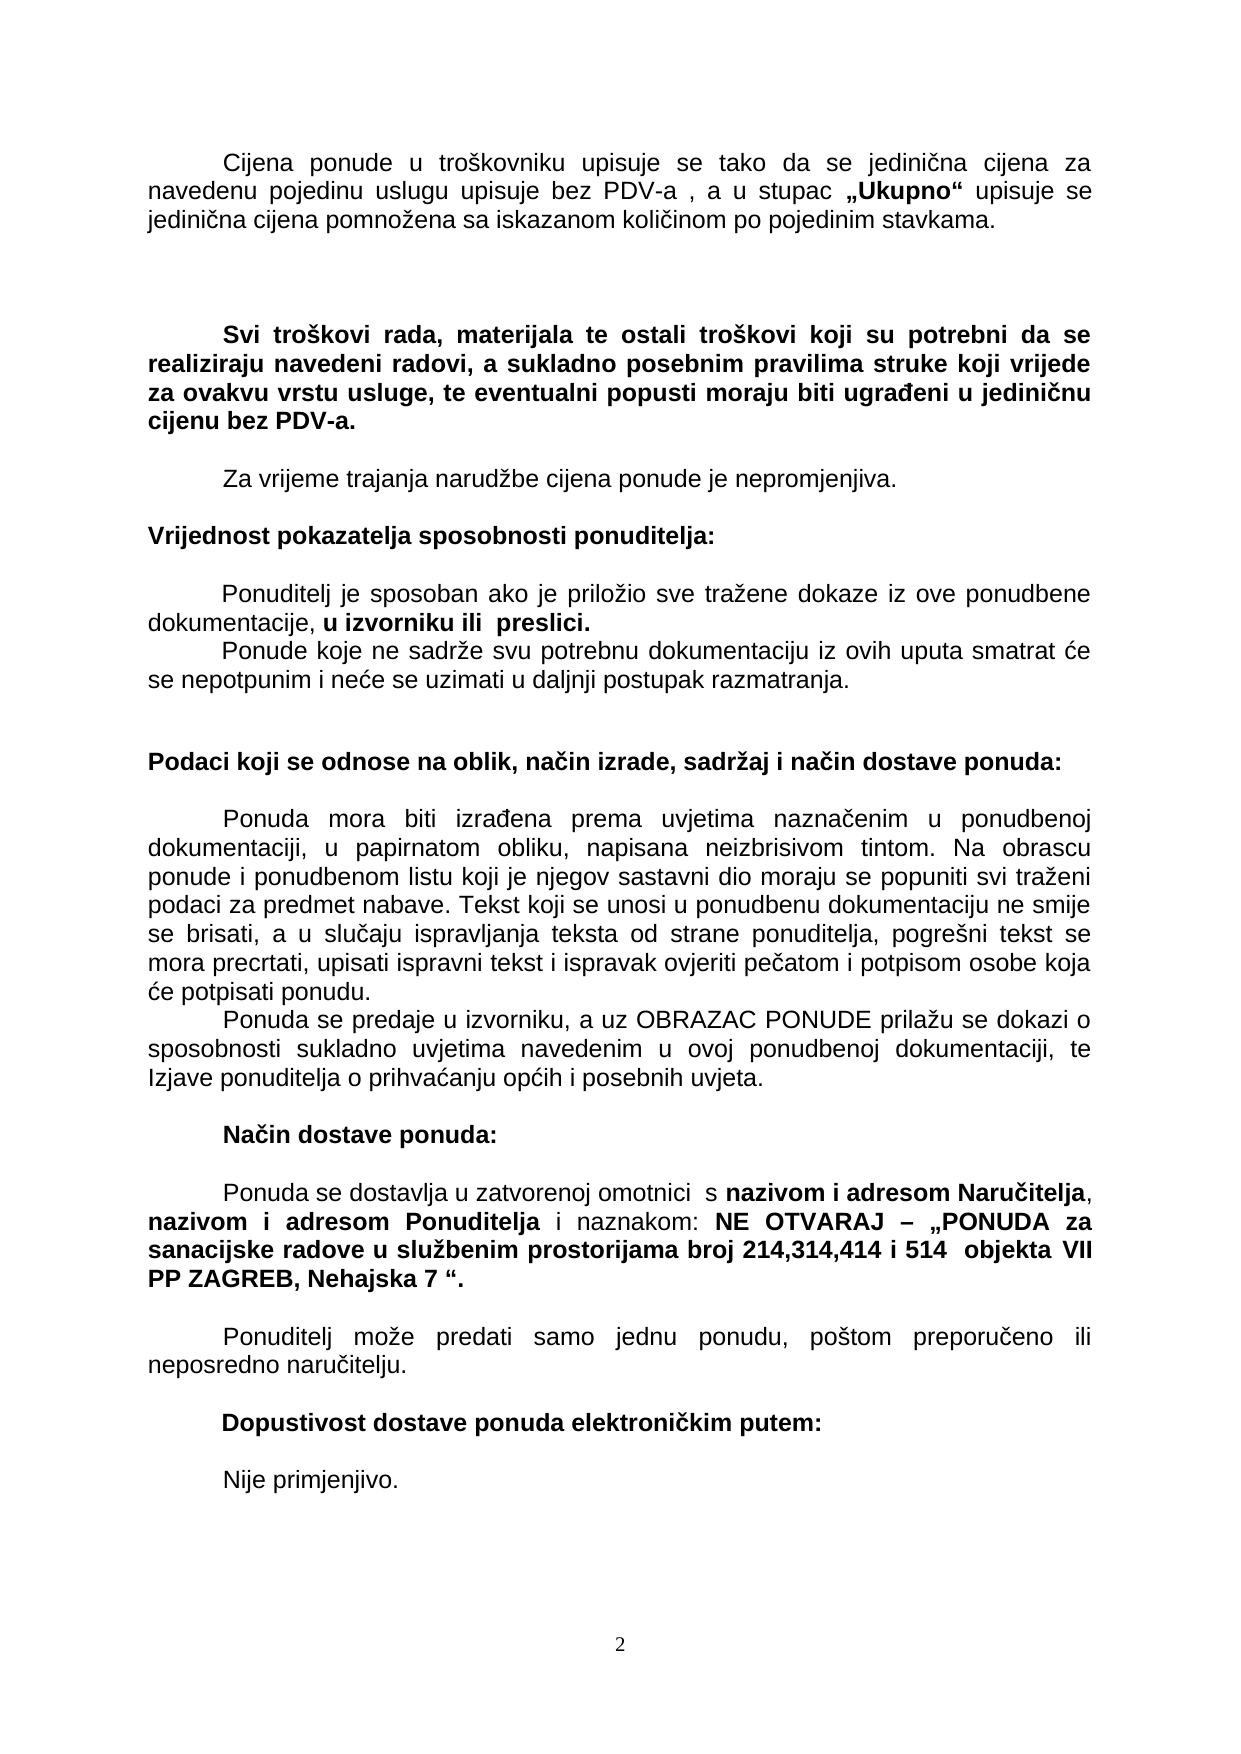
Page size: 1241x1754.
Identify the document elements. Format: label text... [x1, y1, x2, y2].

text Dopustivost dostave ponuda elektroničkim putem: [148, 1408, 1093, 1437]
text Vrijednost pokazatelja sposobnosti ponuditelja: [148, 521, 1093, 550]
text Podaci koji se odnose na oblik, način izrade, sadržaj i način dostave ponuda: [148, 747, 1093, 775]
text Nije primjenjivo. [148, 1465, 1093, 1494]
text Ponuda mora biti izrađena prema uvjetima naznačenim u ponudbenoj dokumentaciji, u papirnatom obliku, napisana neizbrisivom tintom. Na obrascu ponude i ponudbenom listu koji je njegov sastavni dio moraju se popuniti svi traženi podaci za predmet nabave. Tekst koji se unosi u ponudbenu dokumentaciju ne smije se brisati, a u slučaju ispravljanja teksta od strane ponuditelja, pogrešni tekst se mora precrtati, upisati ispravni tekst i ispravak ovjeriti pečatom i potpisom osobe koja će potpisati ponudu. [148, 804, 1093, 1005]
text Svi troškovi rada, materijala te ostali troškovi koji su potrebni da se realiziraju navedeni radovi, a sukladno posebnim pravilima struke koji vrijede za ovakvu vrstu usluge, te eventualni popusti moraju biti ugrađeni u jediničnu cijenu bez PDV-a. [148, 320, 1093, 435]
text Ponuditelj može predati samo jednu ponudu, poštom preporučeno ili neposredno naručitelju. [148, 1322, 1093, 1379]
text Za vrijeme trajanja narudžbe cijena ponude je nepromjenjiva. [148, 464, 1093, 493]
text Ponuditelj je sposoban ako je priložio sve tražene dokaze iz ove ponudbene dokumentacije, u izvorniku ili preslici. [148, 579, 1093, 636]
text Ponuda se dostavlja u zatvorenoj omotnici s nazivom i adresom Naručitelja, nazivom i adresom Ponuditelja i naznakom: NE OTVARAJ – „PONUDA za sanacijske radove u službenim prostorijama broj 214,314,414 i 514 objekta VII PP ZAGREB, Nehajska 7 “. [148, 1178, 1093, 1293]
text Cijena ponude u troškovniku upisuje se tako da se jedinična cijena za navedenu pojedinu uslugu upisuje bez PDV-a , a u stupac „Ukupno“ upisuje se jedinična cijena pomnožena sa iskazanom količinom po pojedinim stavkama. [148, 148, 1093, 234]
text Ponude koje ne sadrže svu potrebnu dokumentaciju iz ovih uputa smatrat će se nepotpunim i neće se uzimati u daljnji postupak razmatranja. [148, 636, 1093, 694]
text Ponuda se predaje u izvorniku, a uz OBRAZAC PONUDE prilažu se dokazi o sposobnosti sukladno uvjetima navedenim u ovoj ponudbenoj dokumentaciji, te Izjave ponuditelja o prihvaćanju općih i posebnih uvjeta. [148, 1005, 1093, 1092]
text Način dostave ponuda: [148, 1120, 1093, 1149]
